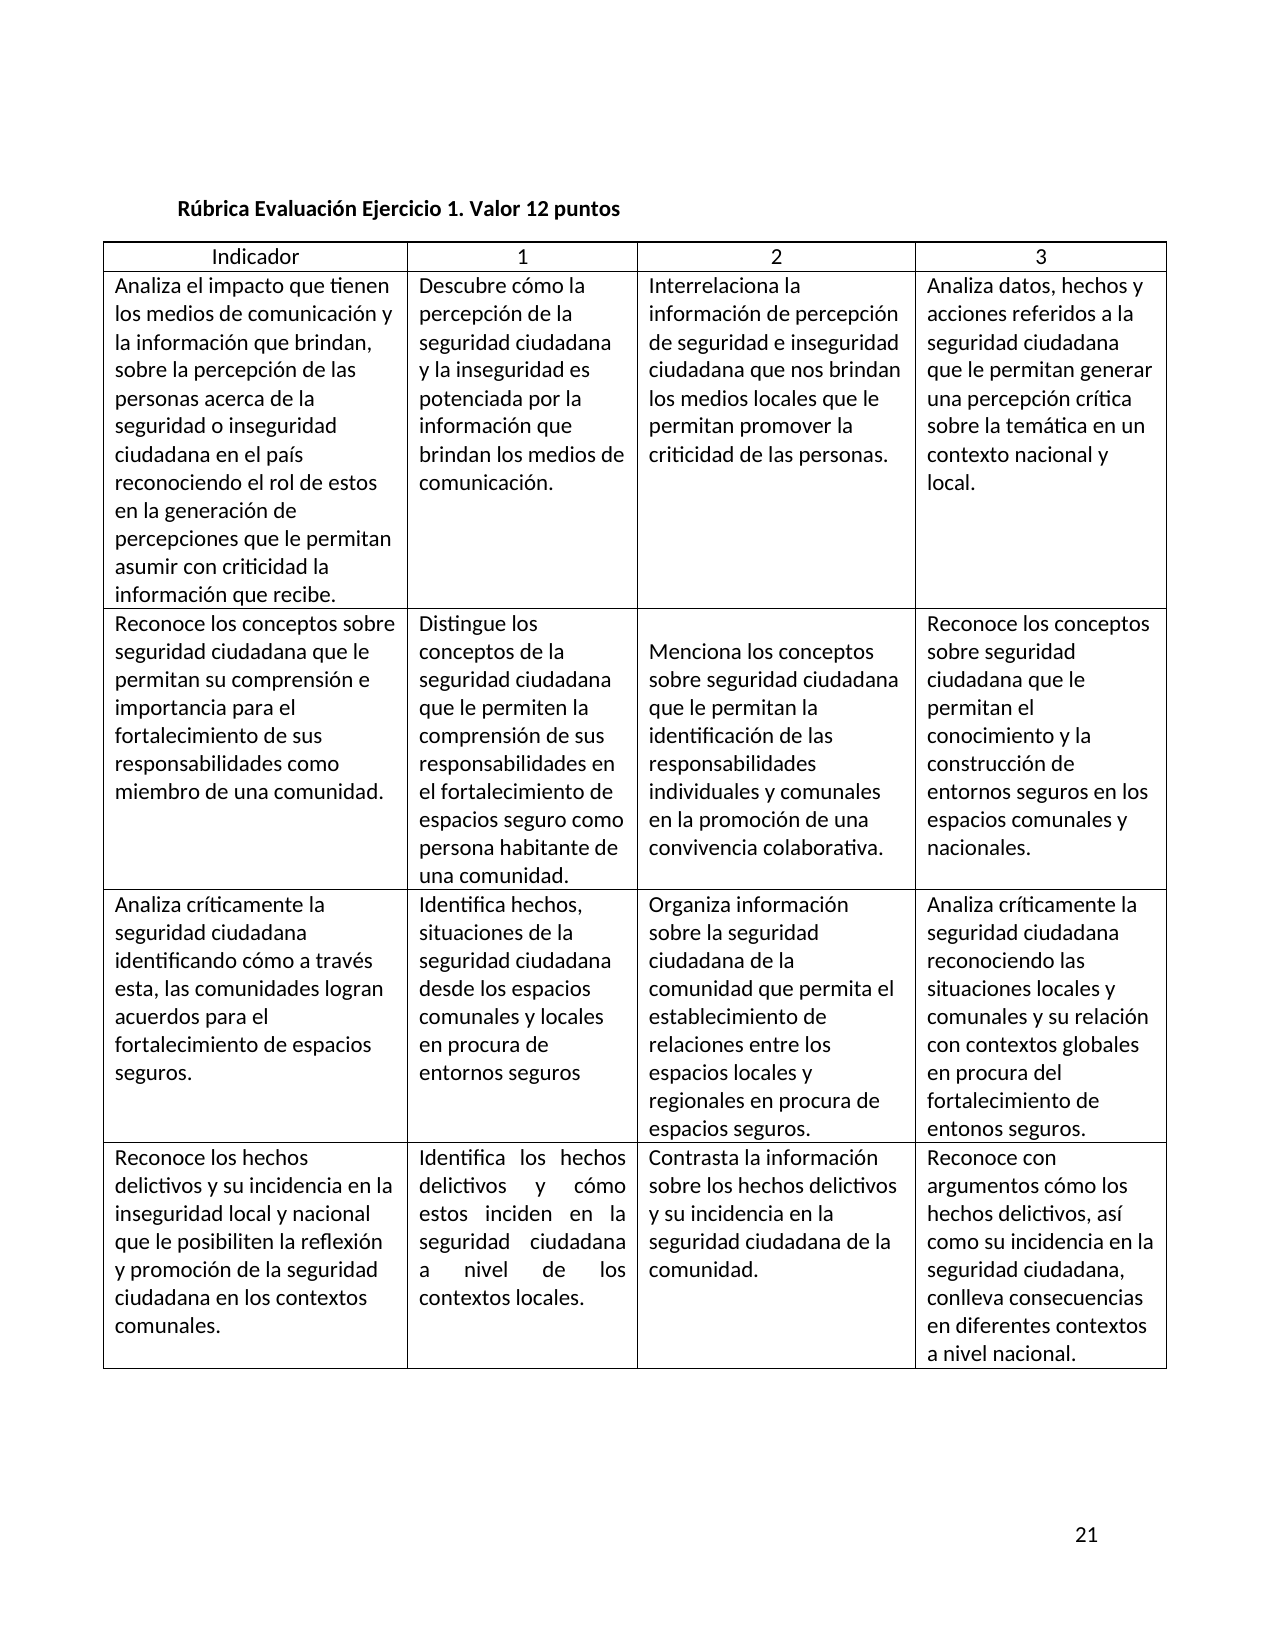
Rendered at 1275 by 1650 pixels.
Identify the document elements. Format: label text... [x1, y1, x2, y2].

table_header 1 [408, 243, 637, 271]
table_cell Interrelaciona la información de percepción de seguridad e inseguridad ciudadana que nos brindan los medios locales que le permitan promover la criticidad de las personas. [638, 272, 915, 608]
table_cell Analiza críticamente la seguridad ciudadana identificando cómo a través esta, las comunidades logran acuerdos para el fortalecimiento de espacios seguros. [104, 890, 407, 1142]
table_cell Distingue los conceptos de la seguridad ciudadana que le permiten la comprensión de sus responsabilidades en el fortalecimiento de espacios seguro como persona habitante de una comunidad. [408, 609, 637, 889]
table_cell Identifica los hechos delictivos y cómo estos inciden en la seguridad ciudadana a nivel de los contextos locales. [408, 1143, 637, 1367]
table_cell Menciona los conceptos sobre seguridad ciudadana que le permitan la identificación de las responsabilidades individuales y comunales en la promoción de una convivencia colaborativa. [638, 609, 915, 889]
table_header Indicador [104, 243, 407, 271]
table_cell Identifica hechos, situaciones de la seguridad ciudadana desde los espacios comunales y locales en procura de entornos seguros [408, 890, 637, 1142]
table_cell Organiza información sobre la seguridad ciudadana de la comunidad que permita el establecimiento de relaciones entre los espacios locales y regionales en procura de espacios seguros. [638, 890, 915, 1142]
table_cell Analiza críticamente la seguridad ciudadana reconociendo las situaciones locales y comunales y su relación con contextos globales en procura del fortalecimiento de entonos seguros. [916, 890, 1166, 1142]
table_cell Reconoce los conceptos sobre seguridad ciudadana que le permitan el conocimiento y la construcción de entornos seguros en los espacios comunales y nacionales. [916, 609, 1166, 889]
table_cell Analiza el impacto que tienen los medios de comunicación y la información que brindan, sobre la percepción de las personas acerca de la seguridad o inseguridad ciudadana en el país reconociendo el rol de estos en la generación de percepciones que le permitan asumir con criticidad la información que recibe. [104, 272, 407, 608]
table_cell Contrasta la información sobre los hechos delictivos y su incidencia en la seguridad ciudadana de la comunidad. [638, 1143, 915, 1367]
text Rúbrica Evaluación Ejercicio 1. Valor 12 puntos [177, 194, 1098, 223]
table_cell Reconoce los hechos delictivos y su incidencia en la inseguridad local y nacional que le posibiliten la reflexión y promoción de la seguridad ciudadana en los contextos comunales. [104, 1143, 407, 1367]
table_cell Reconoce los conceptos sobre seguridad ciudadana que le permitan su comprensión e importancia para el fortalecimiento de sus responsabilidades como miembro de una comunidad. [104, 609, 407, 889]
table_cell Analiza datos, hechos y acciones referidos a la seguridad ciudadana que le permitan generar una percepción crítica sobre la temática en un contexto nacional y local. [916, 272, 1166, 608]
table_header 3 [916, 243, 1166, 271]
table_header 2 [638, 243, 915, 271]
table_cell Reconoce con argumentos cómo los hechos delictivos, así como su incidencia en la seguridad ciudadana, conlleva consecuencias en diferentes contextos a nivel nacional. [916, 1143, 1166, 1367]
table_cell Descubre cómo la percepción de la seguridad ciudadana y la inseguridad es potenciada por la información que brindan los medios de comunicación. [408, 272, 637, 608]
